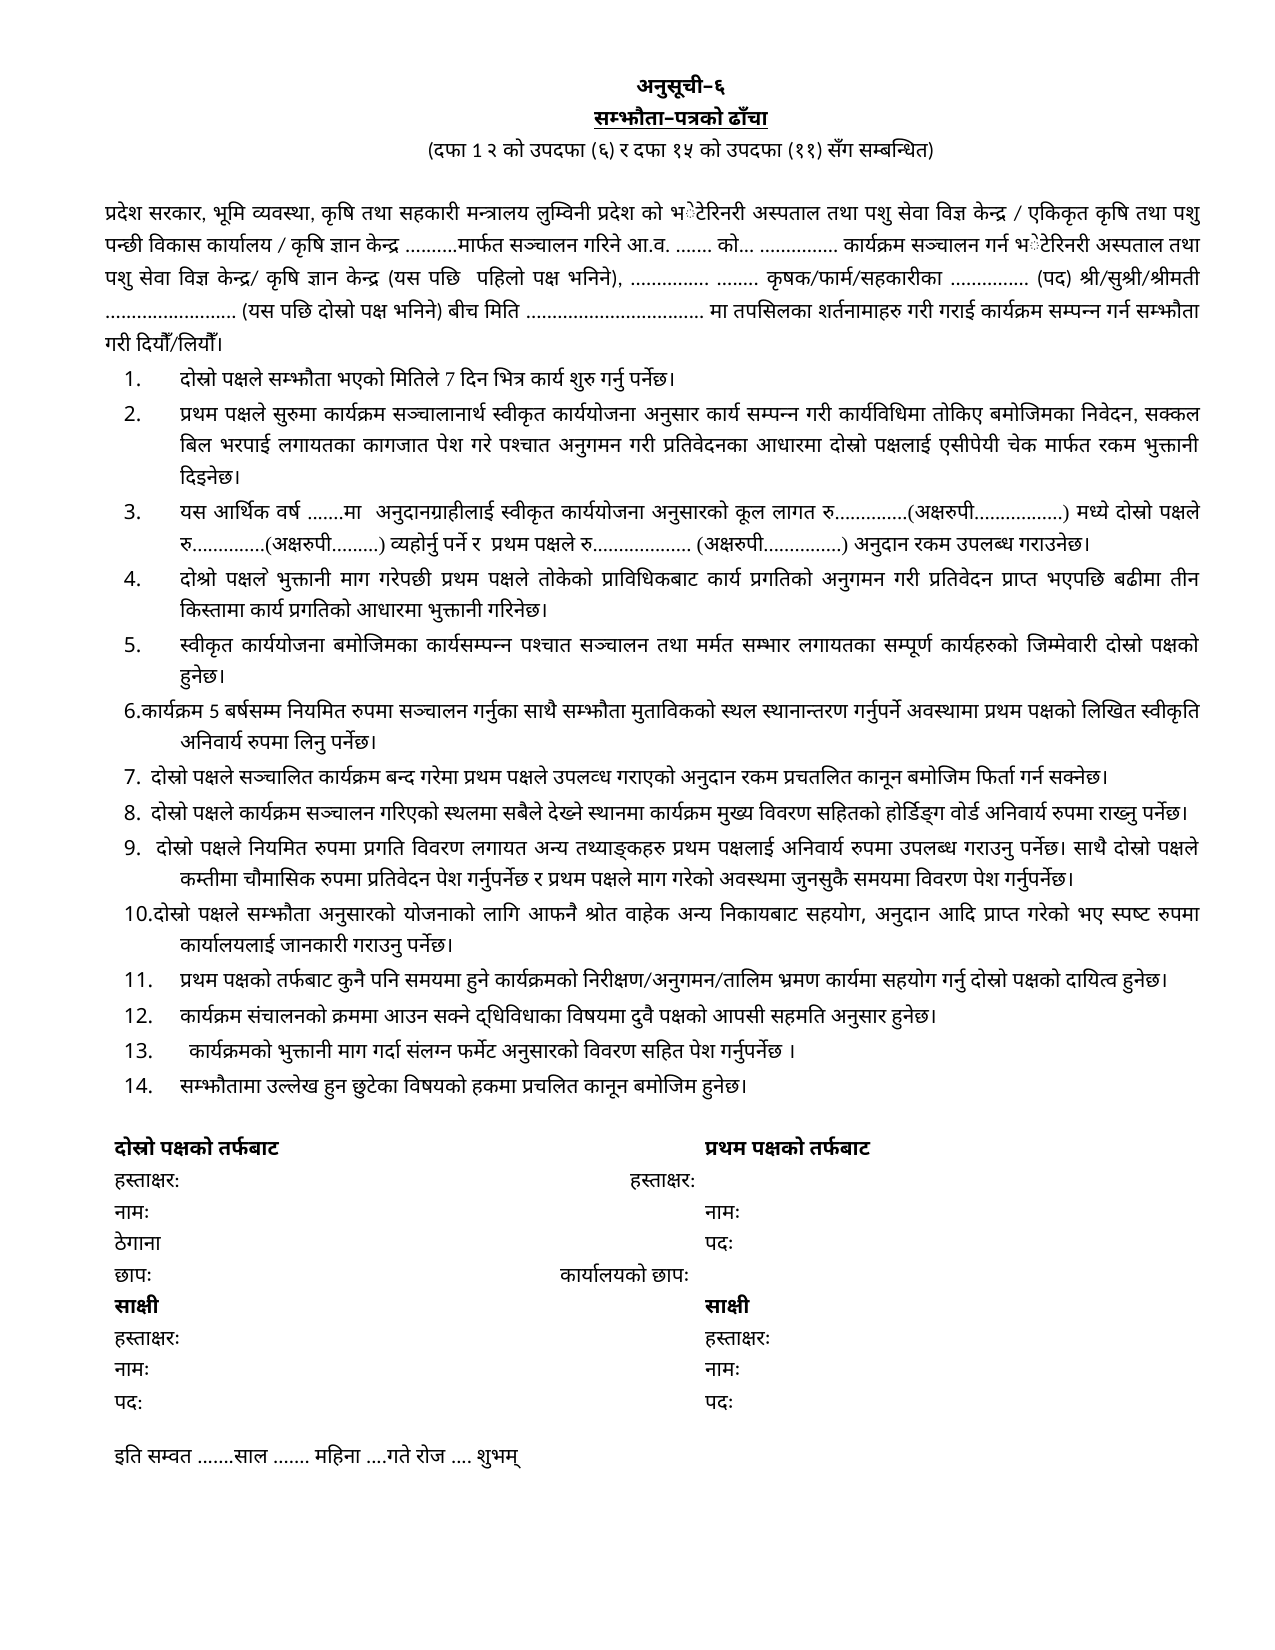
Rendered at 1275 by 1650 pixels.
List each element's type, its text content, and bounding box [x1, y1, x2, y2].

list दोस्रो पक्षले नियमित रुपमा प्रगति विवरण लगायत अन्य तथ्याङ्कहरु प्रथम पक्षलाई अनिवार्य रुपमा उपलब्ध गराउनु पर्नेछ। साथै दोस्रो पक्षले कम्तीमा चौमासिक रुपमा प्रतिवेदन पेश गर्नुपर्नेछ र प्रथम पक्षले माग गरेको अवस्थमा जुनसुकै समयमा विवरण पेश गर्नुपर्नेछ। [124, 833, 1200, 895]
list दोश्रो पक्षले भुक्तानी माग गरेपछी प्रथम पक्षले तोकेको प्राविधिकबाट कार्य प्रगतिको अनुगमन गरी प्रतिवेदन प्राप्त भएपछि बढीमा तीन किस्तामा कार्य प्रगतिको आधारमा भुक्तानी गरिनेछ। [124, 564, 1200, 626]
text छापः कार्यालयको छापः [114, 1264, 1200, 1291]
text नामः नामः [114, 1201, 1200, 1228]
text साक्षी साक्षी [114, 1295, 1200, 1322]
text हस्ताक्षर: हस्ताक्षर: [114, 1168, 1200, 1196]
list प्रथम पक्षको तर्फबाट कुनै पनि समयमा हुने कार्यक्रमको निरीक्षण/अनुगमन/तालिम भ्रमण कार्यमा सहयोग गर्नु दोस्रो पक्षको दायित्व हुनेछ। [124, 965, 1200, 996]
text इति सम्वत .......साल ....... महिना ....गते रोज .... शुभम् [114, 1443, 1200, 1472]
text हस्ताक्षरः हस्ताक्षरः [114, 1327, 1200, 1354]
text अनुसूची–६ [114, 75, 1247, 102]
list सम्झौतामा उल्लेख हुन छुटेका विषयको हकमा प्रचलित कानून बमोजिम हुनेछ। [124, 1072, 1200, 1102]
text प्रदेश सरकार, भूमि व्यवस्था, कृषि तथा सहकारी मन्त्रालय लुम्विनी प्रदेश को भेटेरिनरी अस्पताल तथा पशु सेवा विज्ञ केन्द्र / एकिकृत कृषि तथा पशु पन्छी विकास कार्यालय / कृषि ज्ञान केन्द्र ..........मार्फत सञ्चालन गरिने आ.व. ....... को... ............... कार्यक्रम सञ्चालन गर्न भेटेरिनरी अस्पताल तथा पशु सेवा विज्ञ केन्द्र/ कृषि ज्ञान केन्द्र (यस पछि पहिलो पक्ष भनिने), ............... ........ कृषक/फार्म/सहकारीका ............... (पद) श्री/सुश्री/श्रीमती ......................... (यस पछि दोस्रो पक्ष भनिने) बीच मिति .................................. मा तपसिलका शर्तनामाहरु गरी गराई कार्यक्रम सम्पन्न गर्न सम्झौता गरी दियौँ/लियौँ। [105, 200, 1200, 360]
text दोस्रो पक्षको तर्फबाट प्रथम पक्षको तर्फबाट [114, 1136, 1200, 1163]
list यस आर्थिक वर्ष .......मा अनुदानग्राहीलाई स्वीकृत कार्ययोजना अनुसारको कूल लागत रु..............(अक्षरुपी.................) मध्ये दोस्रो पक्षले रु..............(अक्षरुपी.........) व्यहोर्नु पर्ने र प्रथम पक्षले रु................... (अक्षरुपी...............) अनुदान रकम उपलब्ध गराउनेछ। [124, 497, 1200, 560]
list प्रथम पक्षले सुरुमा कार्यक्रम सञ्चालानार्थ स्वीकृत कार्ययोजना अनुसार कार्य सम्पन्न गरी कार्यविधिमा तोकिए बमोजिमका निवेदन, सक्कल बिल भरपाई लगायतका कागजात पेश गरे पश्‍चात अनुगमन गरी प्रतिवेदनका आधारमा दोस्रो पक्षलाई एसीपेयी चेक मार्फत रकम भुक्तानी दिइनेछ। [124, 399, 1200, 493]
text सम्झौता–पत्रको ढाँचा [114, 106, 1247, 133]
text पद: पदः [114, 1389, 1200, 1418]
text ठेगाना पदः [114, 1232, 1200, 1259]
list कार्यक्रम 5 बर्षसम्म नियमित रुपमा सञ्‍चालन गर्नुका साथै सम्झौता मुताविकको स्थल स्थानान्तरण गर्नुपर्ने अवस्थामा प्रथम पक्षको लिखित स्वीकृति अनिवार्य रुपमा लिनु पर्नेछ। [124, 696, 1200, 758]
text (दफा 1२ को उपदफा (६) र दफा १५ को उपदफा (११) सँग सम्बन्धित) [114, 137, 1247, 166]
list दोस्रो पक्षले सम्झौता भएको मितिले 7 दिन भित्र कार्य शुरु गर्नु पर्नेछ। [124, 364, 1200, 395]
list कार्यक्रमको भुक्तानी माग गर्दा संलग्न फर्मेट अनुसारको विवरण सहित पेश गर्नुपर्नेछ । [124, 1036, 1200, 1067]
text नामः नामः [114, 1358, 1200, 1385]
list कार्यक्रम संचालनको क्रममा आउन सक्ने द्धिविधाका विषयमा दुवै पक्षको आपसी सहमति अनुसार हुनेछ। [124, 1001, 1200, 1032]
list दोस्रो पक्षले कार्यक्रम सञ्चालन गरिएको स्थलमा सबैले देख्ने स्थानमा कार्यक्रम मुख्‍य विवरण सहितको होर्डिङ्ग वोर्ड अनिवार्य रुपमा राख्‍नु पर्नेछ। [124, 798, 1200, 828]
list दोस्रो पक्षले सम्झौता अनुसारको योजनाको लागि आफनै श्रोत वाहेक अन्य निकायबाट सहयोग, अनुदान आदि प्राप्त गरेको भए स्पष्ट रुपमा कार्यालयलाई जानकारी गराउनु पर्नेछ। [124, 899, 1200, 961]
list स्वीकृत कार्ययोजना बमोजिमका कार्यसम्पन्न पश्‍चात सञ्‍चालन तथा मर्मत सम्भार लगायतका सम्पूर्ण कार्यहरुको जिम्मेवारी दोस्रो पक्षको हुनेछ। [124, 630, 1200, 692]
list दोस्रो पक्षले सञ्‍चालित कार्यक्रम बन्द गरेमा प्रथम पक्षले उपलव्ध गराएको अनुदान रकम प्रचतलित कानून बमोजिम फिर्ता गर्न सक्नेछ। [124, 762, 1200, 793]
